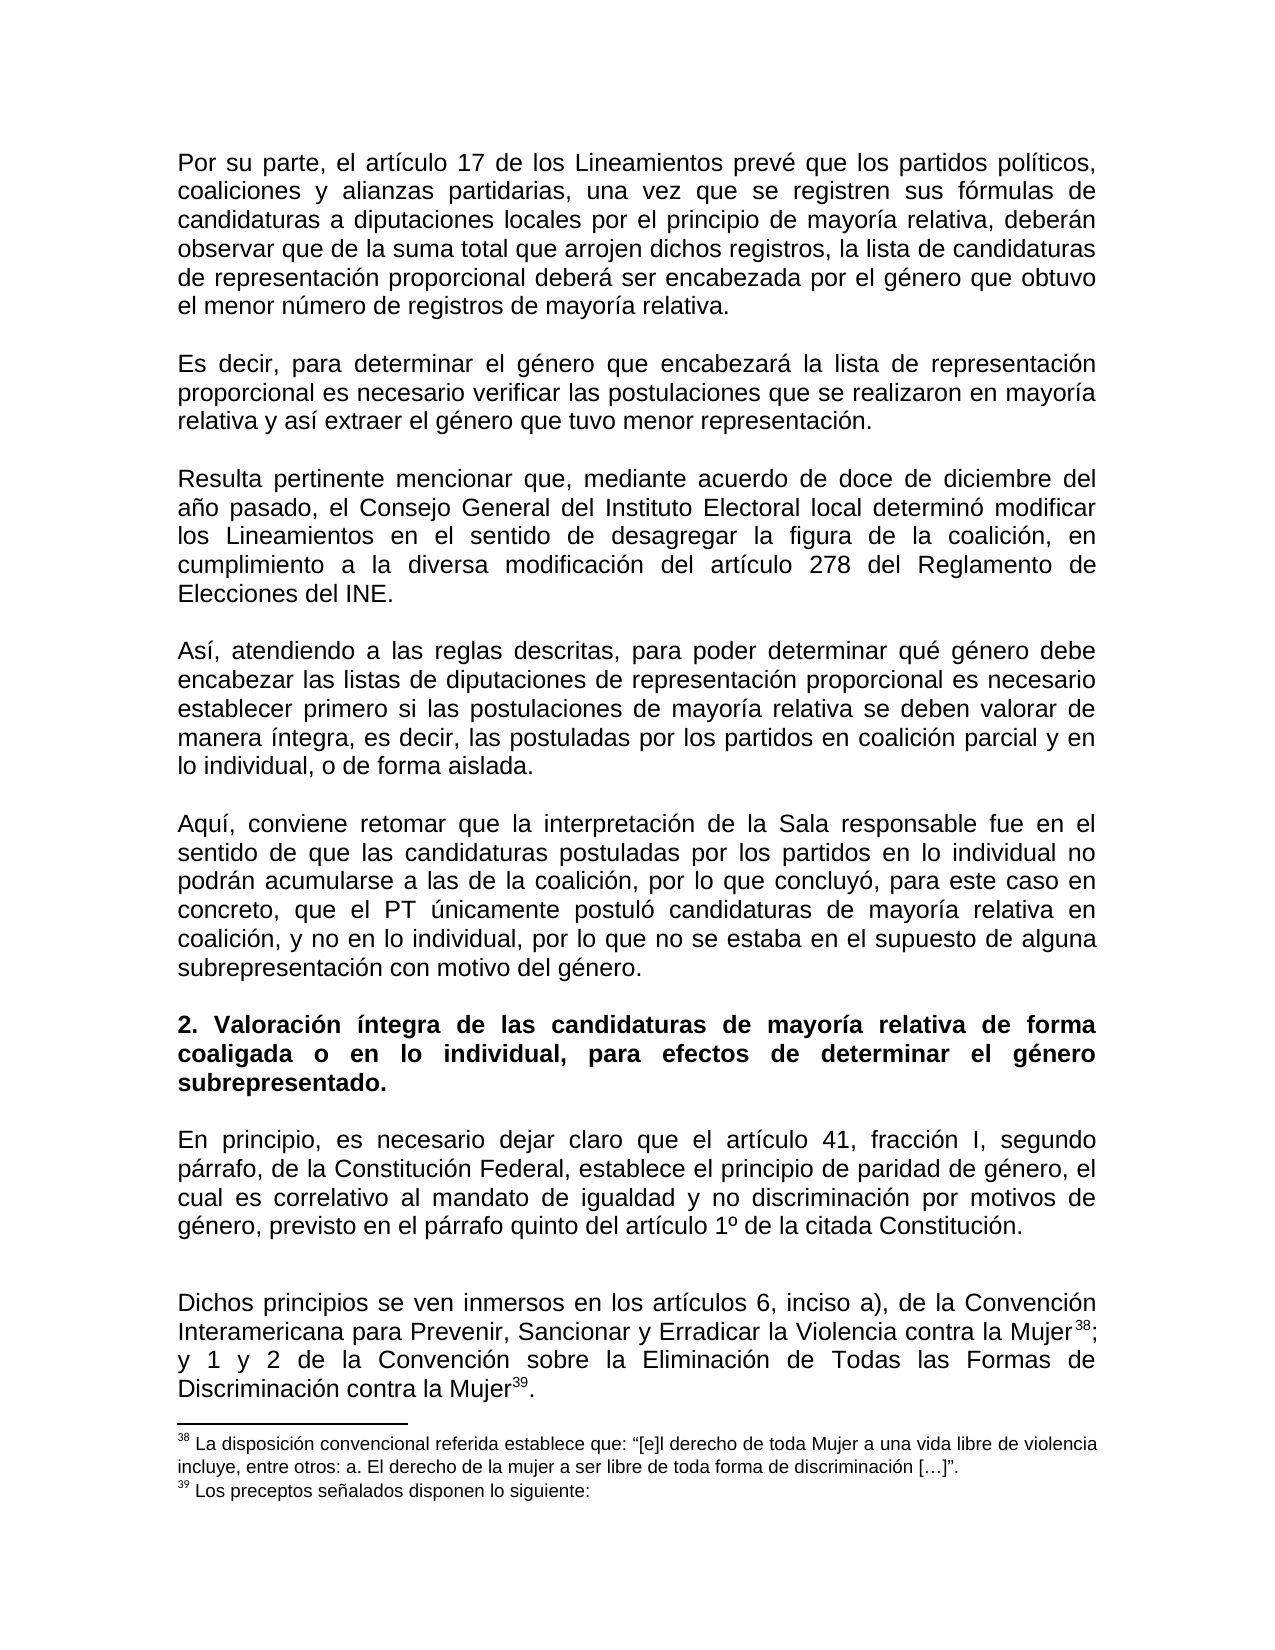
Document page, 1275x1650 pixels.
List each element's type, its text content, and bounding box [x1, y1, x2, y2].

text Resulta pertinente mencionar que, mediante acuerdo de doce de diciembre del año pasado, el Consejo General del Instituto Electoral local determinó modificar los Lineamientos en el sentido de desagregar la figura de la coalición, en cumplimiento a la diversa modificación del artículo 278 del Reglamento de Elecciones del INE. [177, 464, 1098, 608]
text Dichos principios se ven inmersos en los artículos 6, inciso a), de la Convención Interamericana para Prevenir, Sancionar y Erradicar la Violencia contra la Mujer; y 1 y 2 de la Convención sobre la Eliminación de Todas las Formas de Discriminación contra la Mujer. [177, 1288, 1098, 1403]
text Es decir, para determinar el género que encabezará la lista de representación proporcional es necesario verificar las postulaciones que se realizaron en mayoría relativa y así extraer el género que tuvo menor representación. [177, 349, 1098, 435]
text Así, atendiendo a las reglas descritas, para poder determinar qué género debe encabezar las listas de diputaciones de representación proporcional es necesario establecer primero si las postulaciones de mayoría relativa se deben valorar de manera íntegra, es decir, las postuladas por los partidos en coalición parcial y en lo individual, o de forma aislada. [177, 636, 1098, 780]
text Aquí, conviene retomar que la interpretación de la Sala responsable fue en el sentido de que las candidaturas postuladas por los partidos en lo individual no podrán acumularse a las de la coalición, por lo que concluyó, para este caso en concreto, que el PT únicamente postuló candidaturas de mayoría relativa en coalición, y no en lo individual, por lo que no se estaba en el supuesto de alguna subrepresentación con motivo del género. [177, 809, 1098, 981]
text En principio, es necesario dejar claro que el artículo 41, fracción I, segundo párrafo, de la Constitución Federal, establece el principio de paridad de género, el cual es correlativo al mandato de igualdad y no discriminación por motivos de género, previsto en el párrafo quinto del artículo 1º de la citada Constitución. [177, 1125, 1098, 1240]
text 2. Valoración íntegra de las candidaturas de mayoría relativa de forma coaligada o en lo individual, para efectos de determinar el género subrepresentado. [177, 1010, 1098, 1096]
text Por su parte, el artículo 17 de los Lineamientos prevé que los partidos políticos, coaliciones y alianzas partidarias, una vez que se registren sus fórmulas de candidaturas a diputaciones locales por el principio de mayoría relativa, deberán observar que de la suma total que arrojen dichos registros, la lista de candidaturas de representación proporcional deberá ser encabezada por el género que obtuvo el menor número de registros de mayoría relativa. [177, 148, 1098, 320]
